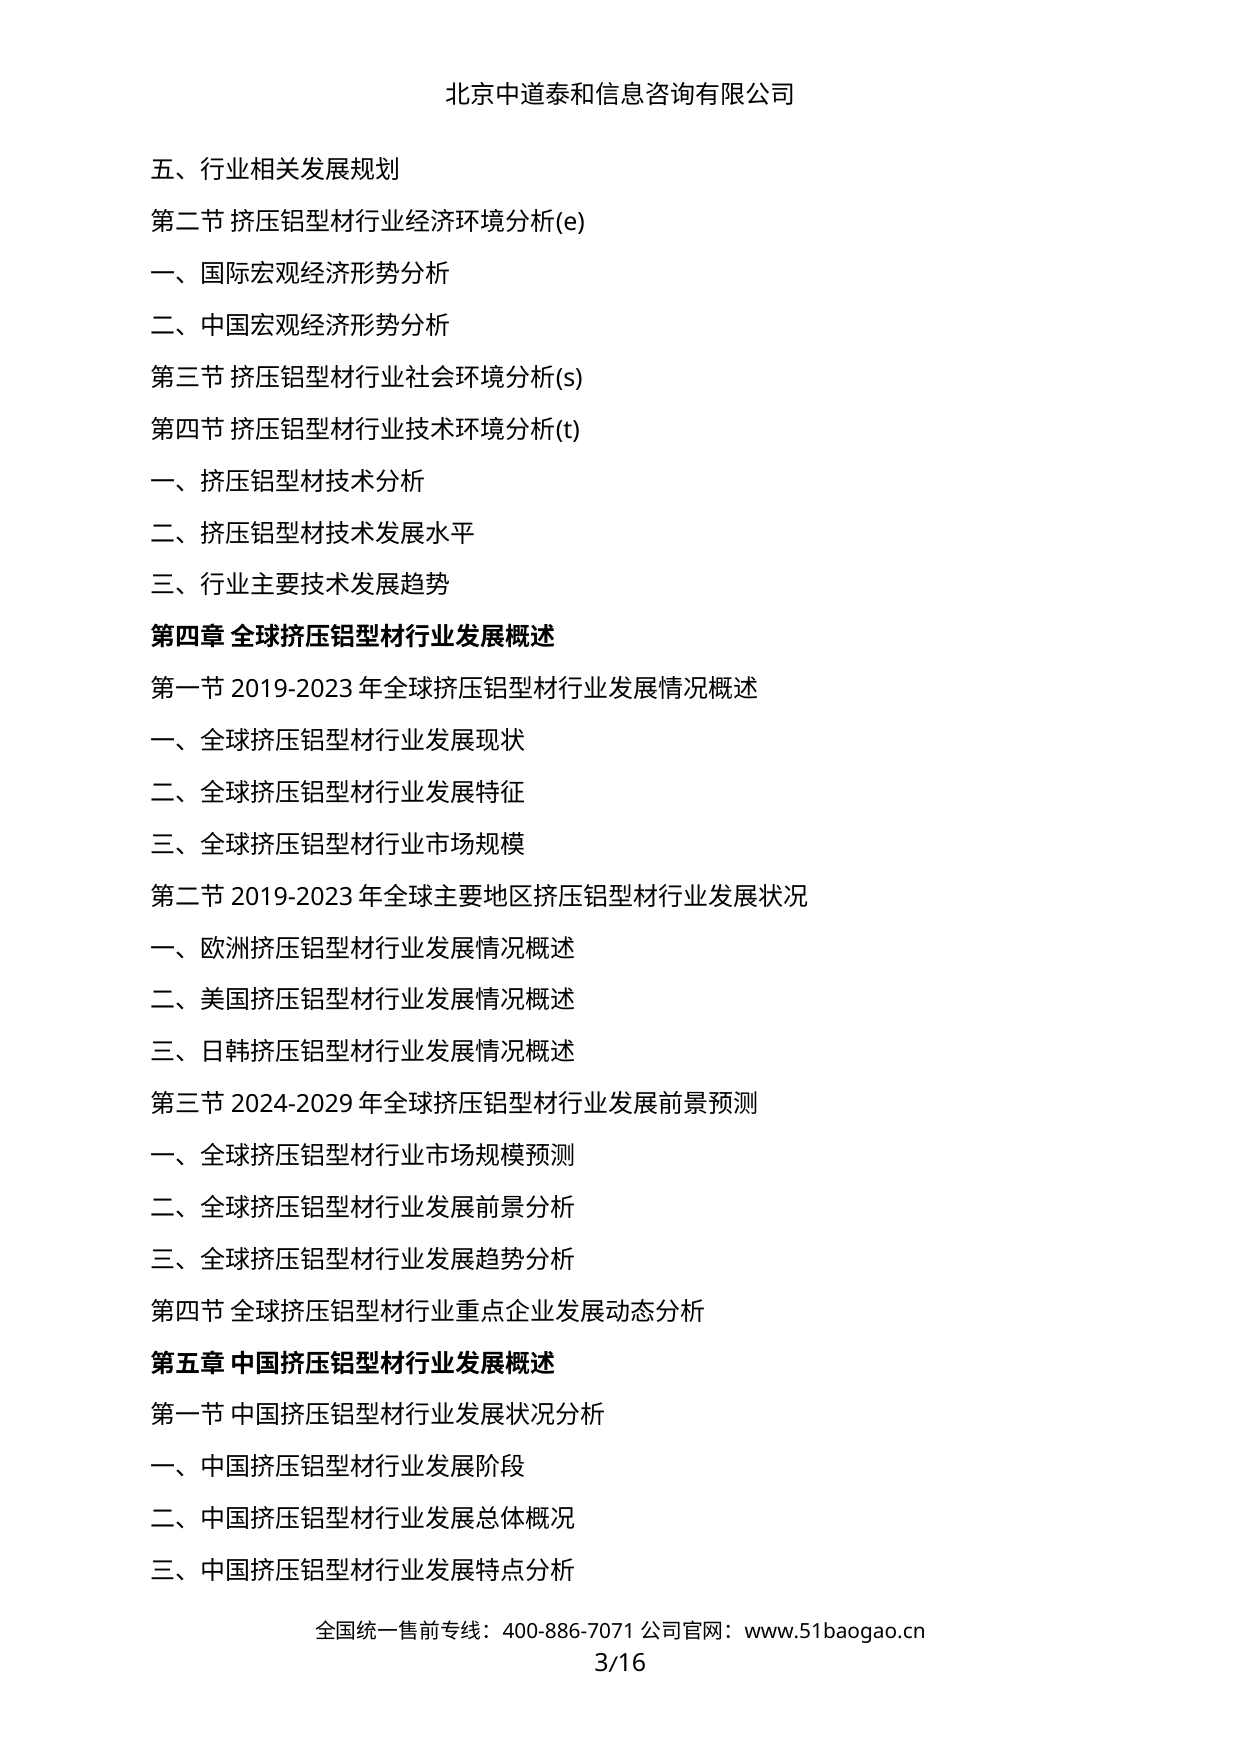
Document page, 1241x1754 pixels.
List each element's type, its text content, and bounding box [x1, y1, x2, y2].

text 一、挤压铝型材技术分析 [150, 461, 1090, 497]
text 第一节 2019-2023年全球挤压铝型材行业发展情况概述 [150, 669, 1090, 705]
text 二、全球挤压铝型材行业发展前景分析 [150, 1187, 1090, 1224]
text 一、中国挤压铝型材行业发展阶段 [150, 1447, 1090, 1483]
text 第一节 中国挤压铝型材行业发展状况分析 [150, 1395, 1090, 1431]
text 二、挤压铝型材技术发展水平 [150, 513, 1090, 549]
text 二、中国挤压铝型材行业发展总体概况 [150, 1499, 1090, 1535]
text 一、欧洲挤压铝型材行业发展情况概述 [150, 928, 1090, 964]
text 第四节 挤压铝型材行业技术环境分析(t) [150, 409, 1090, 446]
text 二、美国挤压铝型材行业发展情况概述 [150, 980, 1090, 1016]
text 第三节 2024-2029年全球挤压铝型材行业发展前景预测 [150, 1084, 1090, 1120]
text 一、国际宏观经济形势分析 [150, 254, 1090, 290]
text 第三节 挤压铝型材行业社会环境分析(s) [150, 357, 1090, 394]
text 三、行业主要技术发展趋势 [150, 565, 1090, 601]
text 一、全球挤压铝型材行业发展现状 [150, 721, 1090, 757]
text 第五章 中国挤压铝型材行业发展概述 [150, 1343, 1090, 1379]
text 第二节 2019-2023年全球主要地区挤压铝型材行业发展状况 [150, 876, 1090, 912]
text 三、全球挤压铝型材行业市场规模 [150, 824, 1090, 861]
text 三、日韩挤压铝型材行业发展情况概述 [150, 1032, 1090, 1068]
text 第二节 挤压铝型材行业经济环境分析(e) [150, 202, 1090, 238]
text 二、中国宏观经济形势分析 [150, 306, 1090, 342]
text 第四节 全球挤压铝型材行业重点企业发展动态分析 [150, 1291, 1090, 1327]
text 三、中国挤压铝型材行业发展特点分析 [150, 1551, 1090, 1587]
text 三、全球挤压铝型材行业发展趋势分析 [150, 1239, 1090, 1276]
text 二、全球挤压铝型材行业发展特征 [150, 772, 1090, 809]
text 五、行业相关发展规划 [150, 150, 1090, 186]
text 第四章 全球挤压铝型材行业发展概述 [150, 617, 1090, 653]
text 一、全球挤压铝型材行业市场规模预测 [150, 1136, 1090, 1172]
